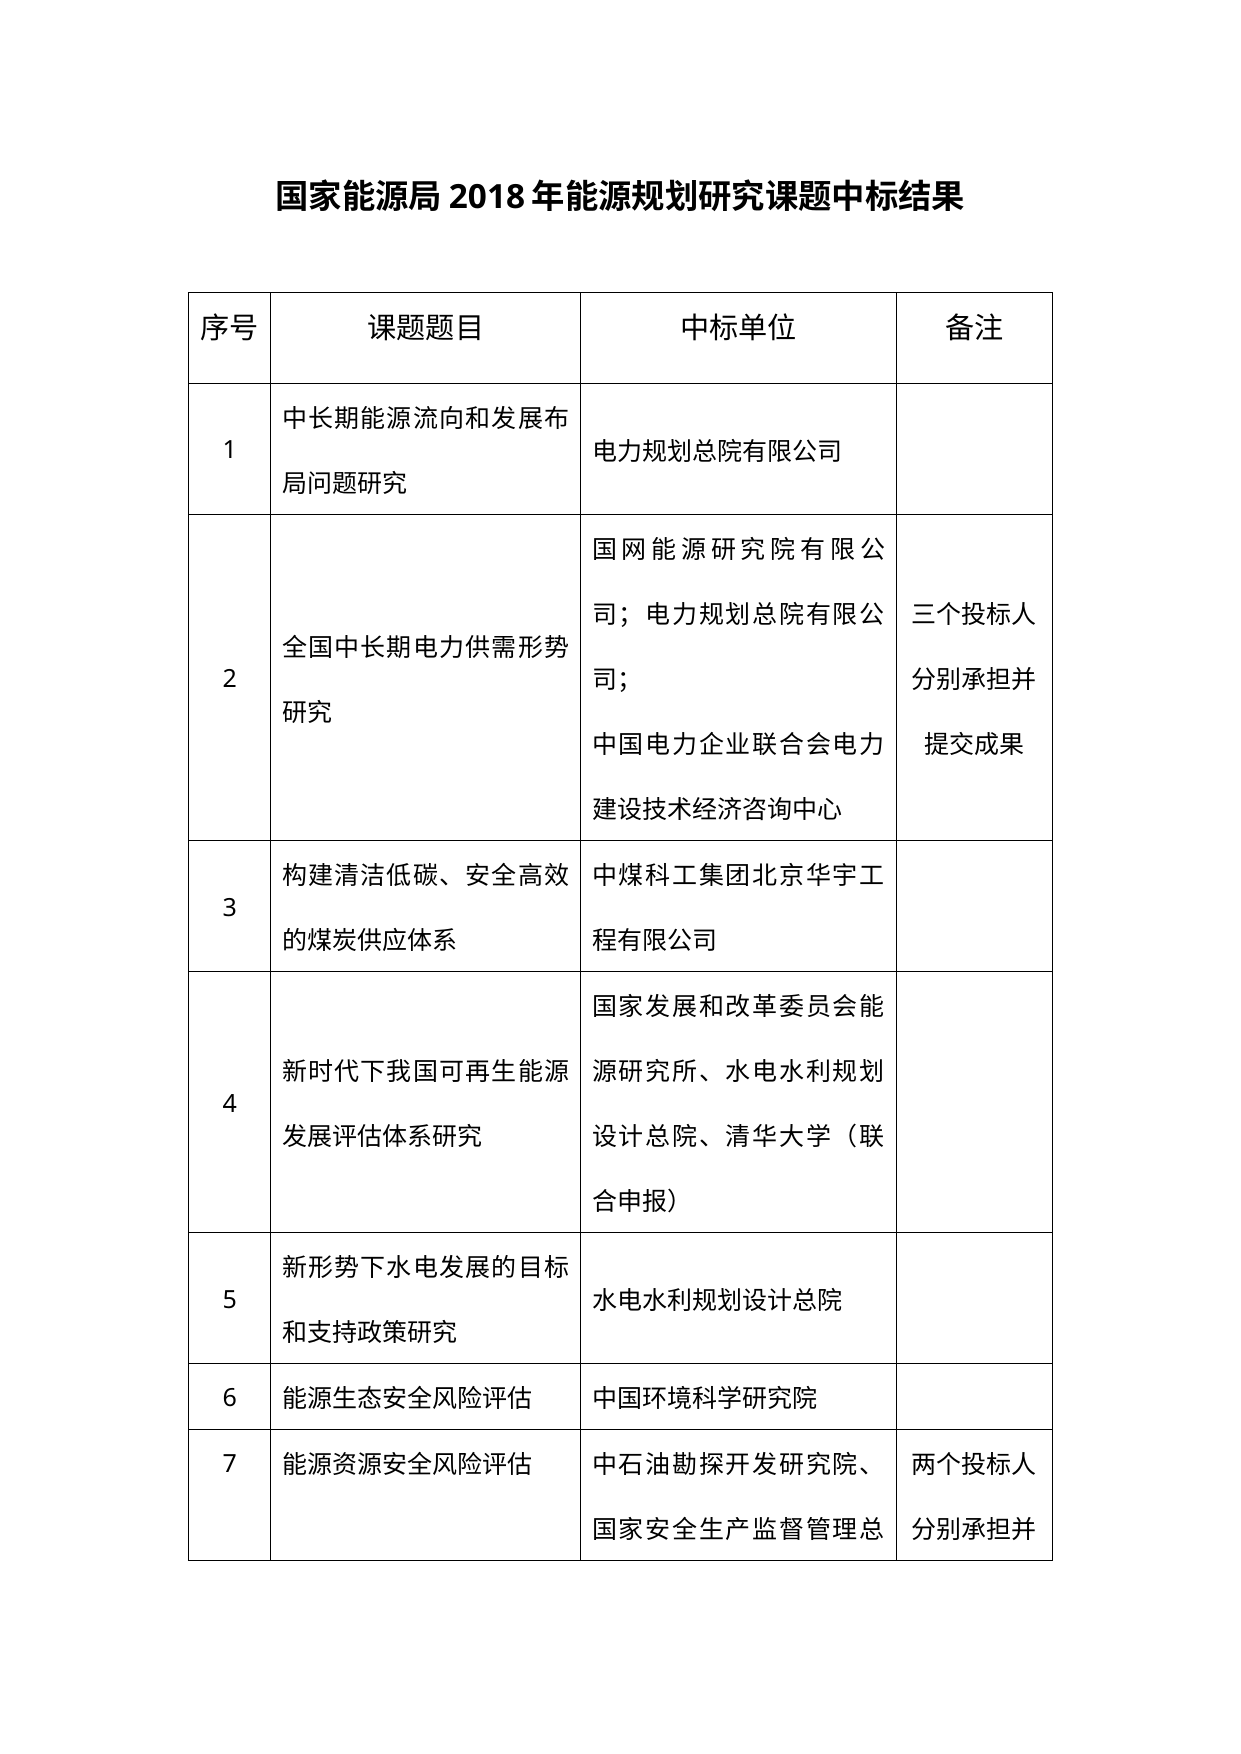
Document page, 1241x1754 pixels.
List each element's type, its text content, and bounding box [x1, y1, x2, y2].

table_header 序号 [189, 293, 270, 383]
table_cell 1 [189, 384, 270, 514]
table_cell 三个投标人分别承担并提交成果 [897, 515, 1052, 840]
table_cell 水电水利规划设计总院 [581, 1233, 896, 1363]
table_cell [897, 1233, 1052, 1363]
table_header 备注 [897, 293, 1052, 383]
text 国家能源局2018年能源规划研究课题中标结果 [187, 162, 1053, 227]
table_cell 新形势下水电发展的目标和支持政策研究 [271, 1233, 580, 1363]
table_cell 全国中长期电力供需形势研究 [271, 515, 580, 840]
table_cell 3 [189, 841, 270, 971]
table_cell 7 [189, 1430, 270, 1560]
table_cell 中长期能源流向和发展布局问题研究 [271, 384, 580, 514]
table_cell [897, 972, 1052, 1232]
table_cell 2 [189, 515, 270, 840]
table_cell 中煤科工集团北京华宇工程有限公司 [581, 841, 896, 971]
table_cell 能源生态安全风险评估 [271, 1364, 580, 1429]
table_cell 国网能源研究院有限公司；电力规划总院有限公司； 中国电力企业联合会电力建设技术经济咨询中心 [581, 515, 896, 840]
table_header 中标单位 [581, 293, 896, 383]
table_cell [897, 841, 1052, 971]
table_cell 5 [189, 1233, 270, 1363]
table_cell 两个投标人分别承担并提交成果 [897, 1430, 1052, 1560]
table_cell 新时代下我国可再生能源发展评估体系研究 [271, 972, 580, 1232]
table_cell 中国环境科学研究院 [581, 1364, 896, 1429]
table_cell 能源资源安全风险评估 [271, 1430, 580, 1560]
table_cell 构建清洁低碳、安全高效的煤炭供应体系 [271, 841, 580, 971]
table_cell [897, 1364, 1052, 1429]
table_cell 国家发展和改革委员会能源研究所、水电水利规划设计总院、清华大学（联合申报） [581, 972, 896, 1232]
table_cell 6 [189, 1364, 270, 1429]
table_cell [581, 1430, 896, 1560]
table_cell [897, 384, 1052, 514]
table_cell 电力规划总院有限公司 [581, 384, 896, 514]
table_header 课题题目 [271, 293, 580, 383]
table_cell 4 [189, 972, 270, 1232]
